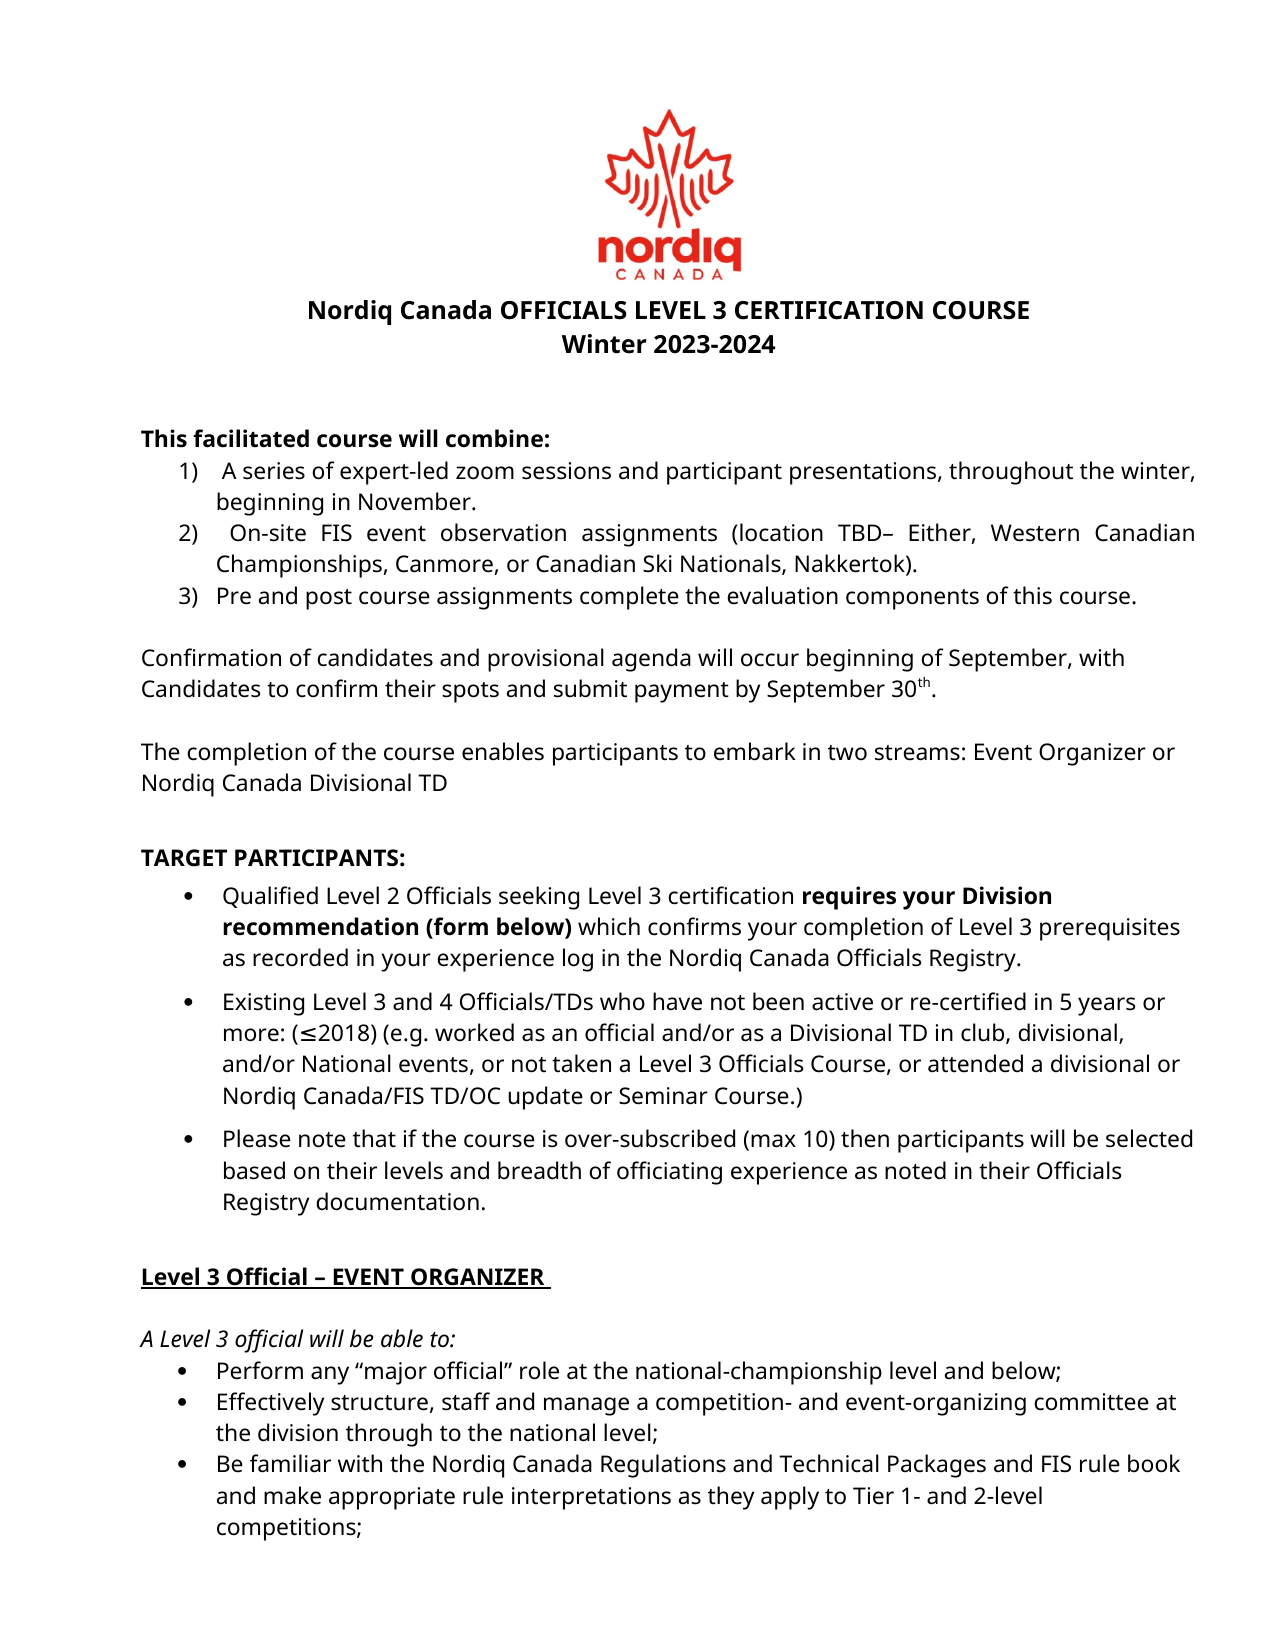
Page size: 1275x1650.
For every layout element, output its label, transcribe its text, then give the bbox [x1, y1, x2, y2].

text Level 3 Official – EVENT ORGANIZER [141, 1261, 1181, 1292]
list On-site FIS event observation assignments (location TBD– Either, Western Canadian Championships, Canmore, or Canadian Ski Nationals, Nakkertok). [178, 517, 1197, 580]
list Please note that if the course is over-subscribed (max 10) then participants will be selected based on their levels and breadth of officiating experience as noted in their Officials Registry documentation. [184, 1123, 1197, 1217]
list Effectively structure, staff and manage a competition- and event-organizing committee at the division through to the national level; [178, 1386, 1181, 1448]
list Qualified Level 2 Officials seeking Level 3 certification requires your Division recommendation (form below) which confirms your completion of Level 3 prerequisites as recorded in your experience log in the Nordiq Canada Officials Registry. [184, 880, 1197, 973]
subtitle Winter 2023-2024 [141, 327, 1197, 361]
text Confirmation of candidates and provisional agenda will occur beginning of September, with Candidates to confirm their spots and submit payment by September 30th. [141, 642, 1197, 705]
text The completion of the course enables participants to embark in two streams: Event Organizer or Nordiq Canada Divisional TD [141, 736, 1197, 798]
list Pre and post course assignments complete the evaluation components of this course. [178, 580, 1197, 611]
subtitle Nordiq Canada OFFICIALS LEVEL 3 CERTIFICATION COURSE [141, 293, 1197, 327]
picture [542, 99, 795, 293]
text TARGET PARTICIPANTS: [141, 842, 1197, 873]
list Existing Level 3 and 4 Officials/TDs who have not been active or re-certified in 5 years or more: (≤2018) (e.g. worked as an official and/or as a Divisional TD in club, divisional, and/or National events, or not taken a Level 3 Officials Course, or attended a divisional or Nordiq Canada/FIS TD/OC update or Seminar Course.) [184, 986, 1181, 1111]
text A Level 3 official will be able to: [141, 1323, 1181, 1355]
list Perform any “major official” role at the national-championship level and below; [178, 1355, 1181, 1386]
list A series of expert-led zoom sessions and participant presentations, throughout the winter, beginning in November. [178, 455, 1197, 517]
text This facilitated course will combine: [141, 423, 1197, 455]
list Be familiar with the Nordiq Canada Regulations and Technical Packages and FIS rule book and make appropriate rule interpretations as they apply to Tier 1- and 2-level competitions; [178, 1448, 1181, 1542]
